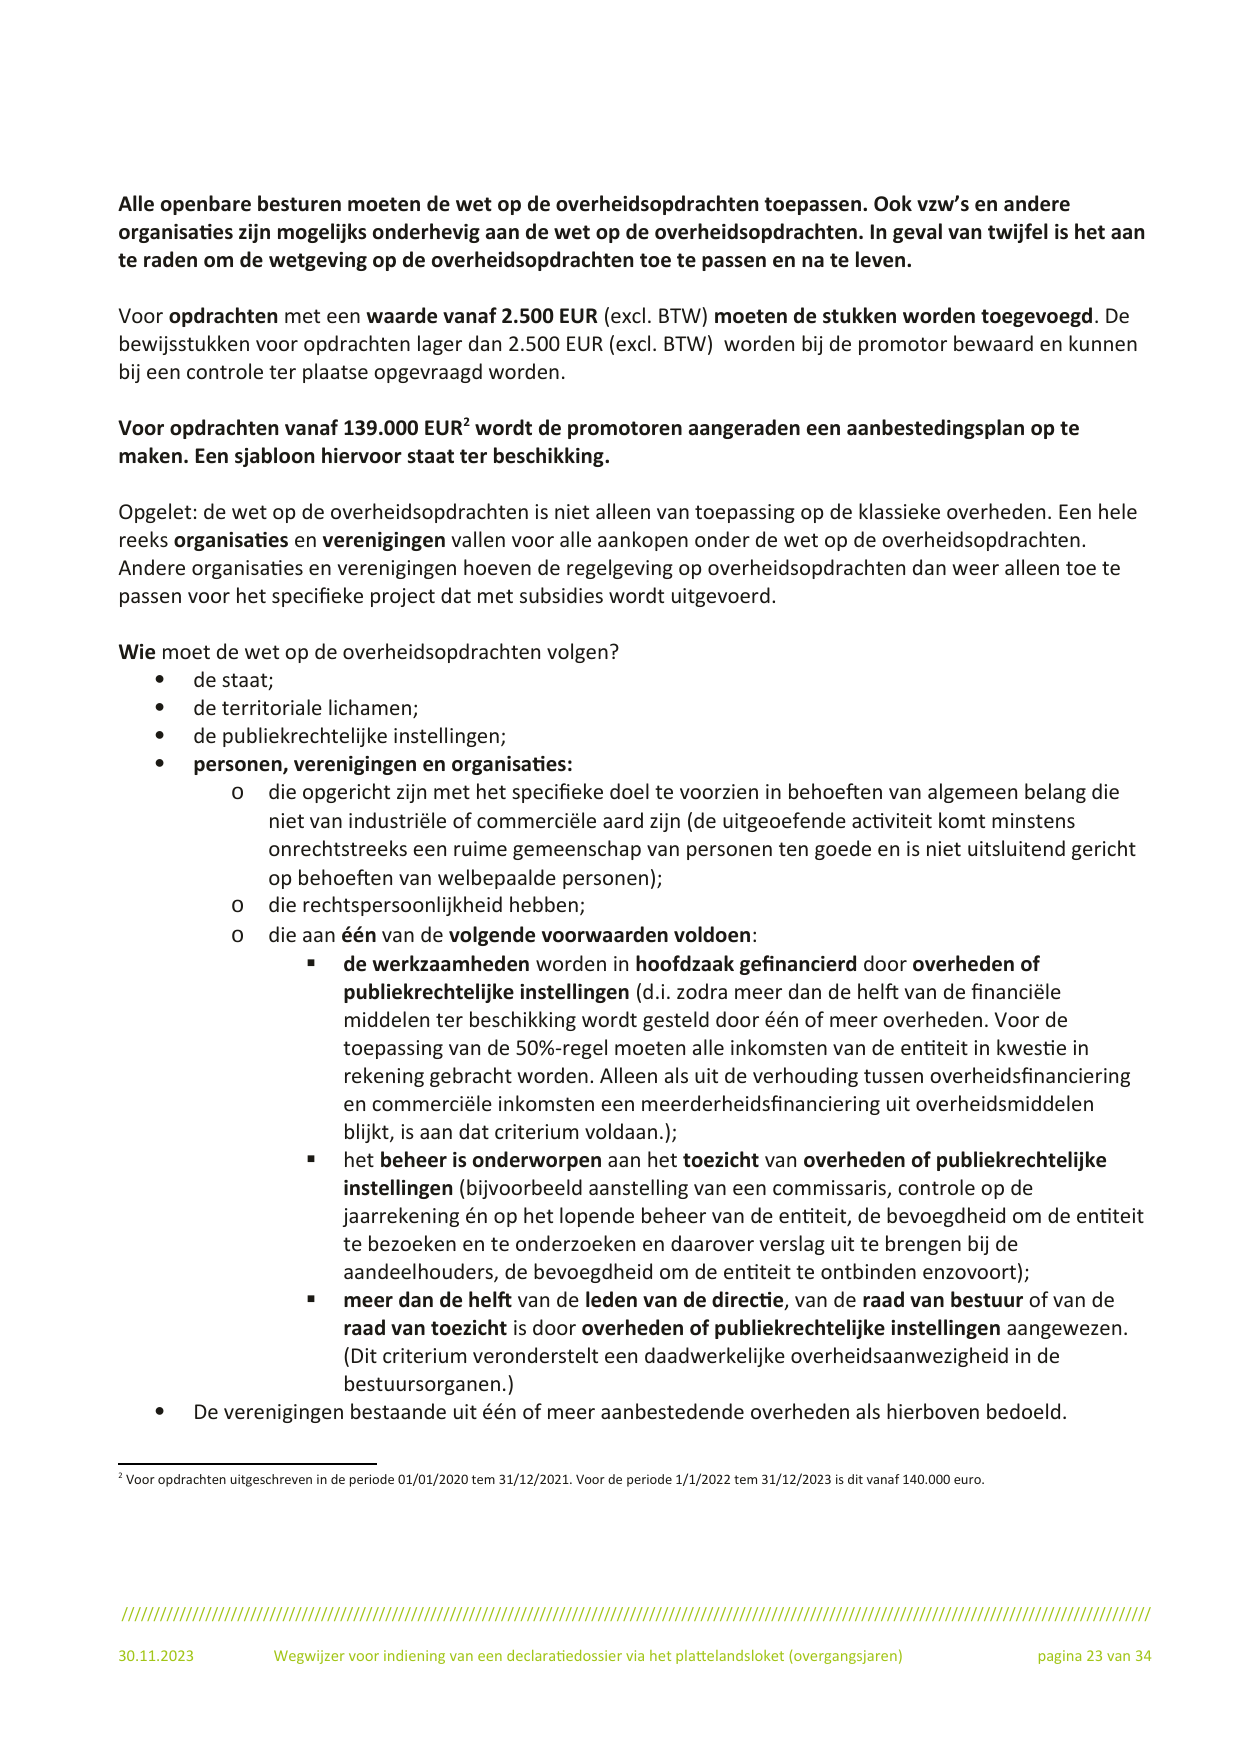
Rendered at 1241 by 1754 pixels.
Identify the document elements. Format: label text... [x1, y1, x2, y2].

list Voor opdrachten met een waarde vanaf 2.500 EUR (excl. BTW) moeten de stukken worden toegevoegd. De bewijsstukken voor opdrachten lager dan 2.500 EUR (excl. BTW) worden bij de promotor bewaard en kunnen bij een controle ter plaatse opgevraagd worden. [118, 301, 1152, 385]
list personen, verenigingen en organisaties: [156, 749, 1152, 777]
list de publiekrechtelijke instellingen; [156, 721, 1152, 749]
list de staat; [156, 665, 1152, 693]
list het beheer is onderworpen aan het toezicht van overheden of publiekrechtelijke instellingen (bijvoorbeeld aanstelling van een commissaris, controle op de jaarrekening én op het lopende beheer van de entiteit, de bevoegdheid om de entiteit te bezoeken en te onderzoeken en daarover verslag uit te brengen bij de aandeelhouders, de bevoegdheid om de entiteit te ontbinden enzovoort); [306, 1145, 1152, 1285]
text Wie moet de wet op de overheidsopdrachten volgen? [118, 637, 1152, 665]
list die rechtspersoonlijkheid hebben; [231, 891, 1152, 920]
list meer dan de helft van de leden van de directie, van de raad van bestuur of van de raad van toezicht is door overheden of publiekrechtelijke instellingen aangewezen. (Dit criterium veronderstelt een daadwerkelijke overheidsaanwezigheid in de bestuursorganen.) [306, 1285, 1152, 1397]
list die opgericht zijn met het specifieke doel te voorzien in behoeften van algemeen belang die niet van industriële of commerciële aard zijn (de uitgeoefende activiteit komt minstens onrechtstreeks een ruime gemeenschap van personen ten goede en is niet uitsluitend gericht op behoeften van welbepaalde personen); [231, 777, 1152, 891]
text Opgelet: de wet op de overheidsopdrachten is niet alleen van toepassing op de klassieke overheden. Een hele reeks organisaties en verenigingen vallen voor alle aankopen onder de wet op de overheidsopdrachten. Andere organisaties en verenigingen hoeven de regelgeving op overheidsopdrachten dan weer alleen toe te passen voor het specifieke project dat met subsidies wordt uitgevoerd. [118, 497, 1152, 609]
list De verenigingen bestaande uit één of meer aanbestedende overheden als hierboven bedoeld. [156, 1397, 1152, 1425]
text Alle openbare besturen moeten de wet op de overheidsopdrachten toepassen. Ook vzw’s en andere organisaties zijn mogelijks onderhevig aan de wet op de overheidsopdrachten. In geval van twijfel is het aan te raden om de wetgeving op de overheidsopdrachten toe te passen en na te leven. [118, 189, 1152, 273]
list Voor opdrachten vanaf 139.000 EUR wordt de promotoren aangeraden een aanbestedingsplan op te maken. Een sjabloon hiervoor staat ter beschikking. [118, 413, 1152, 469]
list die aan één van de volgende voorwaarden voldoen: [231, 920, 1152, 949]
list de werkzaamheden worden in hoofdzaak gefinancierd door overheden of publiekrechtelijke instellingen (d.i. zodra meer dan de helft van de financiële middelen ter beschikking wordt gesteld door één of meer overheden. Voor de toepassing van de 50%-regel moeten alle inkomsten van de entiteit in kwestie in rekening gebracht worden. Alleen als uit de verhouding tussen overheidsfinanciering en commerciële inkomsten een meerderheidsfinanciering uit overheidsmiddelen blijkt, is aan dat criterium voldaan.); [306, 949, 1152, 1145]
list de territoriale lichamen; [156, 693, 1152, 721]
